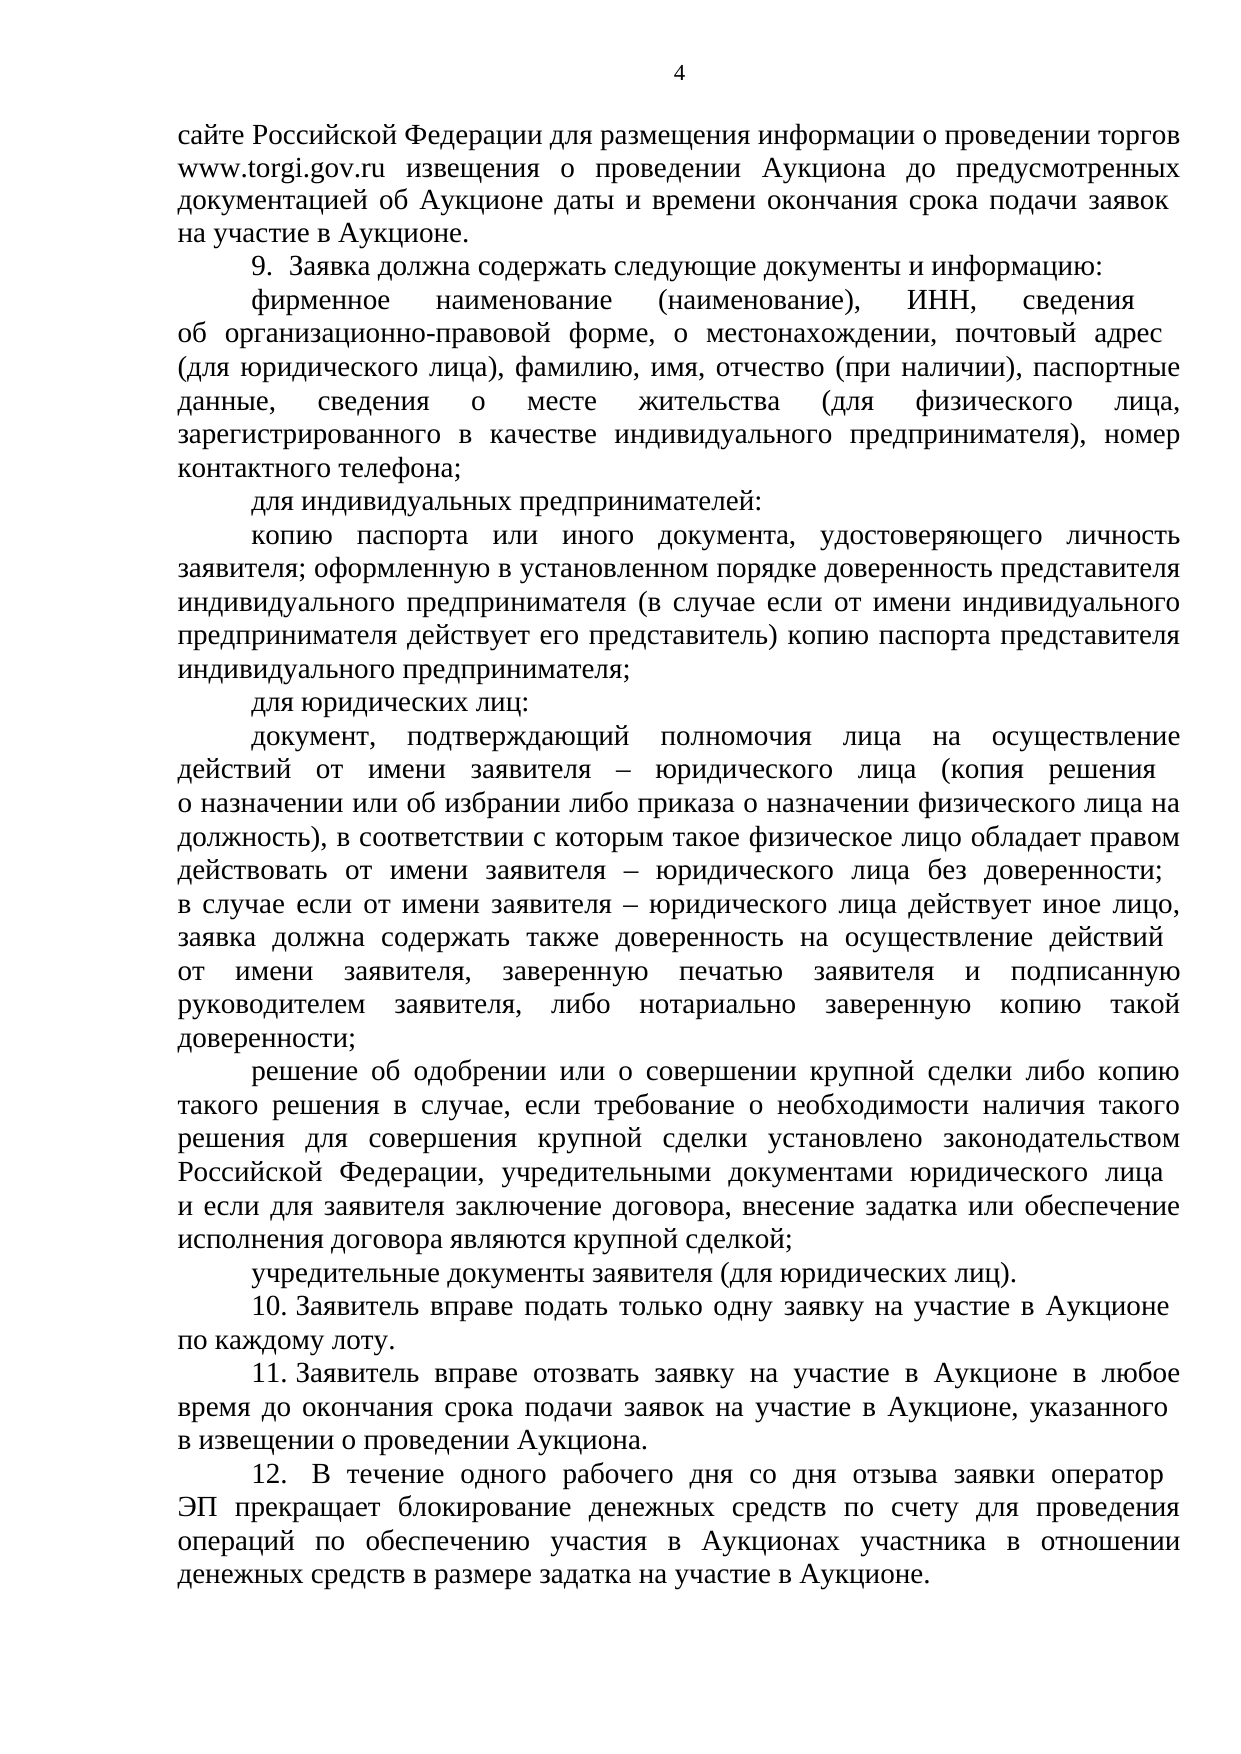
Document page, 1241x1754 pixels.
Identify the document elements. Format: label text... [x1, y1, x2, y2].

list Заявитель вправе отозвать заявку на участие в Аукционе в любое время до окончания срока подачи заявок на участие в Аукционе, указанного в извещении о проведении Аукциона. [177, 1355, 1181, 1456]
text фирменное наименование (наименование), ИНН, сведения об организационно-правовой форме, о местонахождении, почтовый адрес (для юридического лица), фамилию, имя, отчество (при наличии), паспортные данные, сведения о месте жительства (для физического лица, зарегистрированного в качестве индивидуального предпринимателя), номер контактного телефона; [177, 282, 1181, 483]
text для индивидуальных предпринимателей: [177, 483, 1181, 517]
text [177, 118, 1181, 248]
text документ, подтверждающий полномочия лица на осуществление действий от имени заявителя – юридического лица (копия решения о назначении или об избрании либо приказа о назначении физического лица на должность), в соответствии с которым такое физическое лицо обладает правом действовать от имени заявителя – юридического лица без доверенности; в случае если от имени заявителя – юридического лица действует иное лицо, заявка должна содержать также доверенность на осуществление действий от имени заявителя, заверенную печатью заявителя и подписанную руководителем заявителя, либо нотариально заверенную копию такой доверенности; [177, 718, 1181, 1053]
list Заявитель вправе подать только одну заявку на участие в Аукционе по каждому лоту. [177, 1288, 1181, 1355]
text копию паспорта или иного документа, удостоверяющего личность заявителя; оформленную в установленном порядке доверенность представителя индивидуального предпринимателя (в случае если от имени индивидуального предпринимателя действует его представитель) копию паспорта представителя индивидуального предпринимателя; [177, 517, 1181, 684]
list Заявка должна содержать следующие документы и информацию: [251, 248, 1181, 282]
text учредительные документы заявителя (для юридических лиц). [177, 1255, 1181, 1288]
text для юридических лиц: [177, 684, 1181, 718]
text решение об одобрении или о совершении крупной сделки либо копию такого решения в случае, если требование о необходимости наличия такого решения для совершения крупной сделки установлено законодательством Российской Федерации, учредительными документами юридического лица и если для заявителя заключение договора, внесение задатка или обеспечение исполнения договора являются крупной сделкой; [177, 1053, 1181, 1255]
list В течение одного рабочего дня со дня отзыва заявки оператор ЭП прекращает блокирование денежных средств по счету для проведения операций по обеспечению участия в Аукционах участника в отношении денежных средств в размере задатка на участие в Аукционе. [177, 1456, 1181, 1590]
